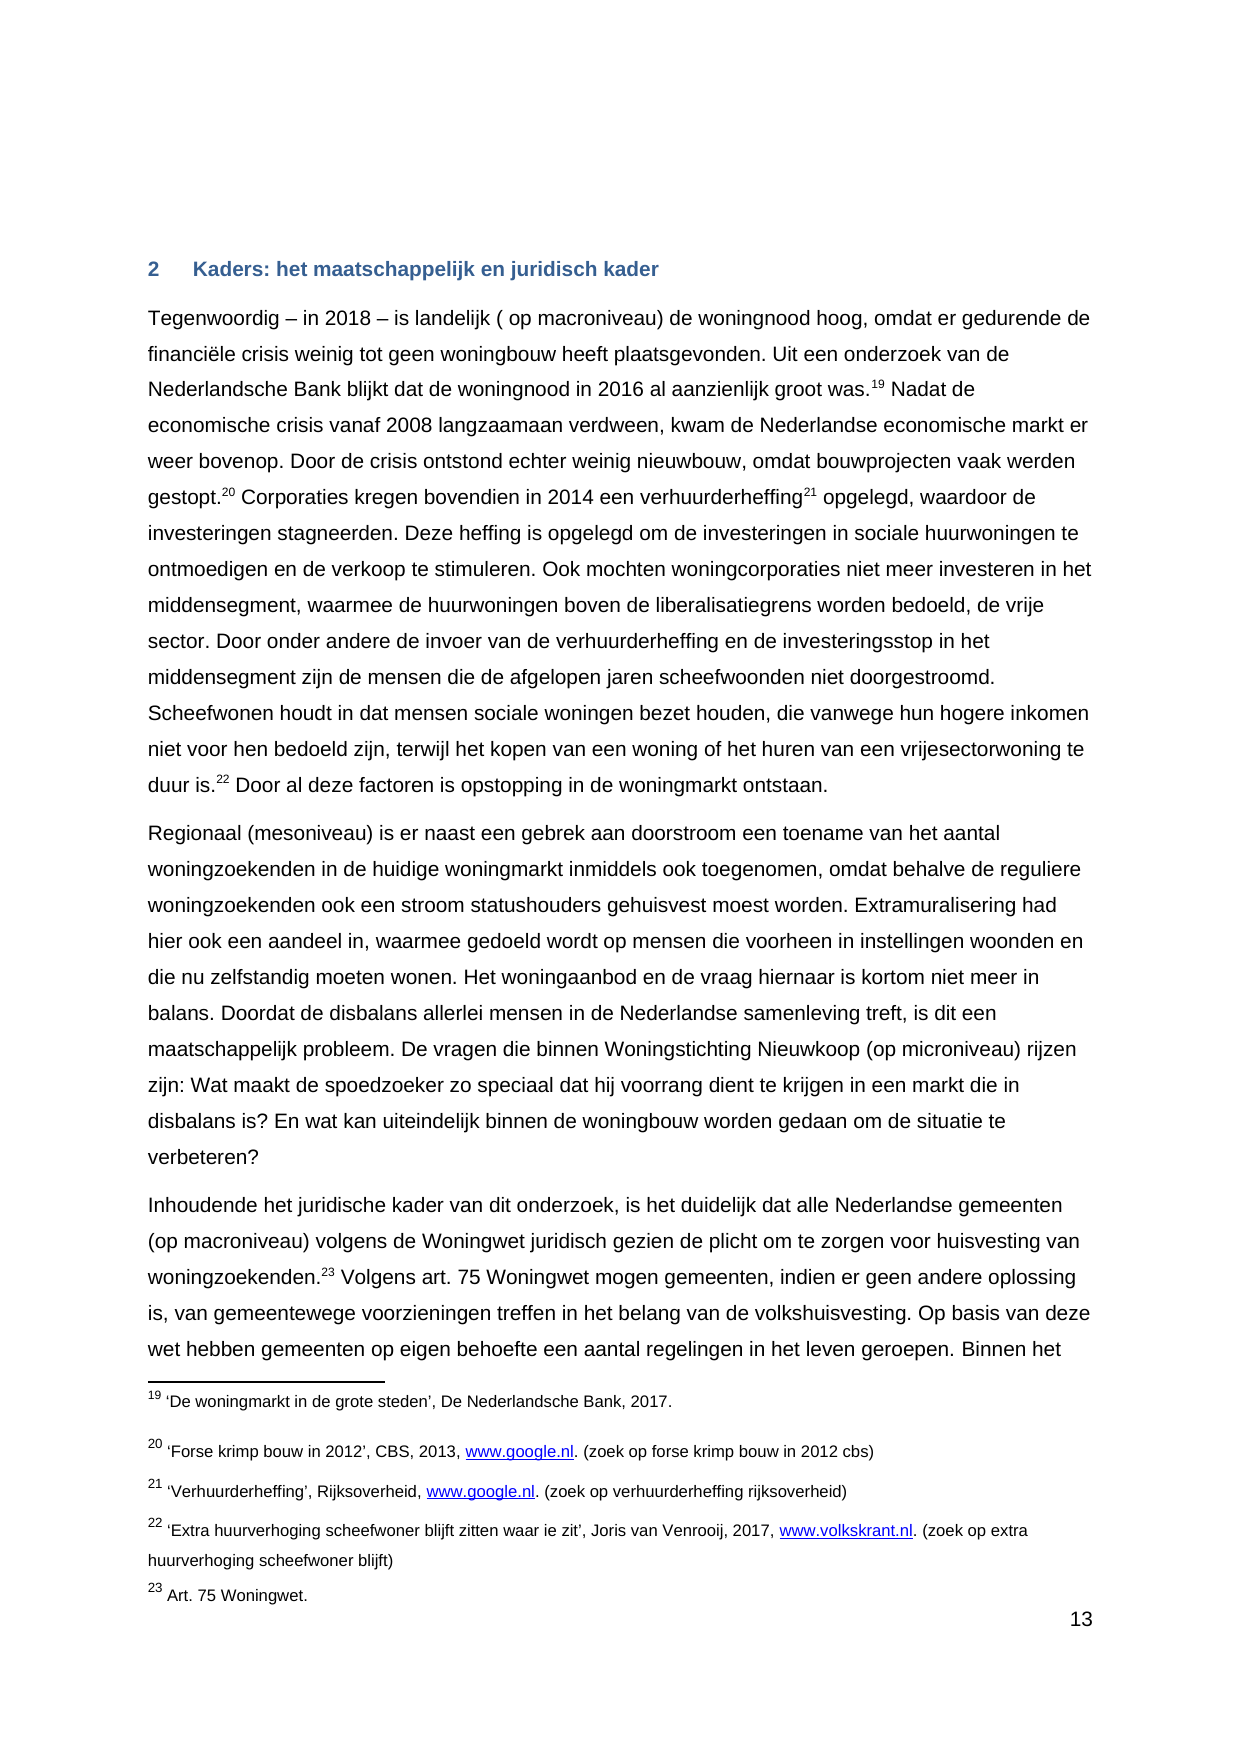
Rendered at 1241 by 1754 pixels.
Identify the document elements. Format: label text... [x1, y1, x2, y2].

subtitle Kaders: het maatschappelijk en juridisch kader [148, 257, 1093, 281]
text Regionaal (mesoniveau) is er naast een gebrek aan doorstroom een toename van het aantal woningzoekenden in de huidige woningmarkt inmiddels ook toegenomen, omdat behalve de reguliere woningzoekenden ook een stroom statushouders gehuisvest moest worden. Extramuralisering had hier ook een aandeel in, waarmee gedoeld wordt op mensen die voorheen in instellingen woonden en die nu zelfstandig moeten wonen. Het woningaanbod en de vraag hiernaar is kortom niet meer in balans. Doordat de disbalans allerlei mensen in de Nederlandse samenleving treft, is dit een maatschappelijk probleem. De vragen die binnen Woningstichting Nieuwkoop (op microniveau) rijzen zijn: Wat maakt de spoedzoeker zo speciaal dat hij voorrang dient te krijgen in een markt die in disbalans is? En wat kan uiteindelijk binnen de woningbouw worden gedaan om de situatie te verbeteren? [148, 821, 1093, 1168]
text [148, 1193, 1093, 1361]
text Tegenwoordig – in 2018 – is landelijk ( op macroniveau) de woningnood hoog, omdat er gedurende de financiële crisis weinig tot geen woningbouw heeft plaatsgevonden. Uit een onderzoek van de Nederlandsche Bank blijkt dat de woningnood in 2016 al aanzienlijk groot was. Nadat de economische crisis vanaf 2008 langzaamaan verdween, kwam de Nederlandse economische markt er weer bovenop. Door de crisis ontstond echter weinig nieuwbouw, omdat bouwprojecten vaak werden gestopt. Corporaties kregen bovendien in 2014 een verhuurderheffing opgelegd, waardoor de investeringen stagneerden. Deze heffing is opgelegd om de investeringen in sociale huurwoningen te ontmoedigen en de verkoop te stimuleren. Ook mochten woningcorporaties niet meer investeren in het middensegment, waarmee de huurwoningen boven de liberalisatiegrens worden bedoeld, de vrije sector. Door onder andere de invoer van de verhuurderheffing en de investeringsstop in het middensegment zijn de mensen die de afgelopen jaren scheefwoonden niet doorgestroomd. Scheefwonen houdt in dat mensen sociale woningen bezet houden, die vanwege hun hogere inkomen niet voor hen bedoeld zijn, terwijl het kopen van een woning of het huren van een vrijesectorwoning te duur is. Door al deze factoren is opstopping in de woningmarkt ontstaan. [148, 305, 1093, 797]
